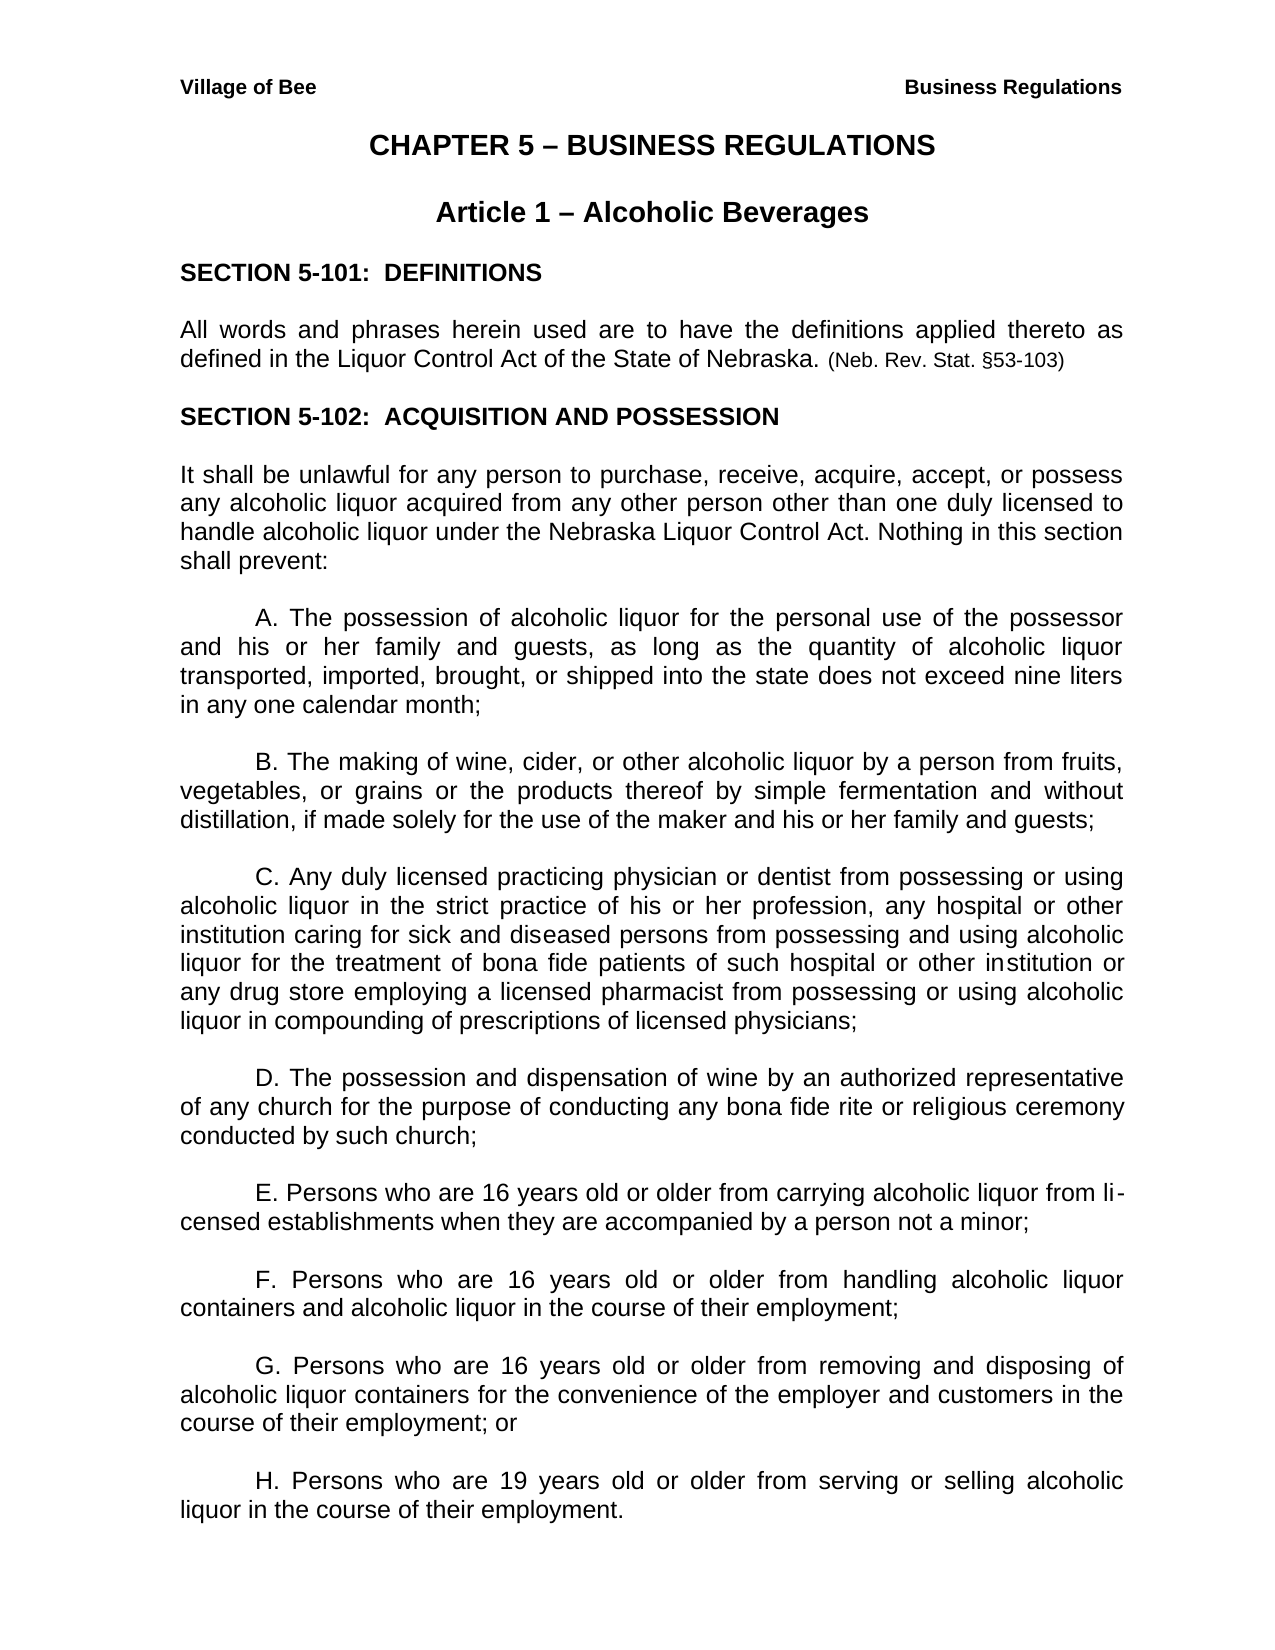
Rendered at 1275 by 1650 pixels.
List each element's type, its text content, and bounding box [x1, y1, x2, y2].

text D. The possession and dispensation of wine by an authorized representative of any church for the purpose of conducting any bona fide rite or religious ceremony conducted by such church; [180, 1063, 1125, 1149]
subtitle Article 1 – Alcoholic Beverages [180, 195, 1125, 228]
text G. Persons who are 16 years old or older from removing and disposing of alcoholic liquor containers for the convenience of the employer and customers in the course of their employment; or [180, 1351, 1125, 1437]
subtitle SECTION 5-101: DEFINITIONS [180, 257, 1125, 286]
text C. Any duly licensed practicing physician or dentist from possessing or using alcoholic liquor in the strict practice of his or her profession, any hospital or other institution caring for sick and diseased persons from possessing and using alcoholic liquor for the treatment of bona fide patients of such hospital or other institution or any drug store employing a licensed pharmacist from possessing or using alcoholic liquor in compounding of prescriptions of licensed physicians; [180, 862, 1125, 1034]
text It shall be unlawful for any person to purchase, receive, acquire, accept, or possess any alcoholic liquor acquired from any other person other than one duly licensed to handle alcoholic liquor under the Nebraska Liquor Control Act. Nothing in this section shall prevent: [180, 459, 1125, 574]
subtitle CHAPTER 5 – BUSINESS REGULATIONS [180, 128, 1125, 161]
text B. The making of wine, cider, or other alcoholic liquor by a person from fruits, vegetables, or grains or the products thereof by simple fermentation and without distillation, if made solely for the use of the maker and his or her family and guests; [180, 747, 1125, 833]
text E. Persons who are 16 years old or older from carrying alcoholic liquor from licensed establishments when they are accompanied by a person not a minor; [180, 1178, 1125, 1236]
text A. The possession of alcoholic liquor for the personal use of the possessor and his or her family and guests, as long as the quantity of alcoholic liquor transported, imported, brought, or shipped into the state does not exceed nine liters in any one calendar month; [180, 603, 1125, 718]
text H. Persons who are 19 years old or older from serving or selling alcoholic liquor in the course of their employment. [180, 1466, 1125, 1523]
text F. Persons who are 16 years old or older from handling alcoholic liquor containers and alcoholic liquor in the course of their employment; [180, 1264, 1125, 1322]
text All words and phrases herein used are to have the definitions applied thereto as defined in the Liquor Control Act of the State of Nebraska. (Neb. Rev. Stat. §53-103) [180, 315, 1125, 373]
subtitle SECTION 5-102: ACQUISITION AND POSSESSION [180, 402, 1125, 430]
